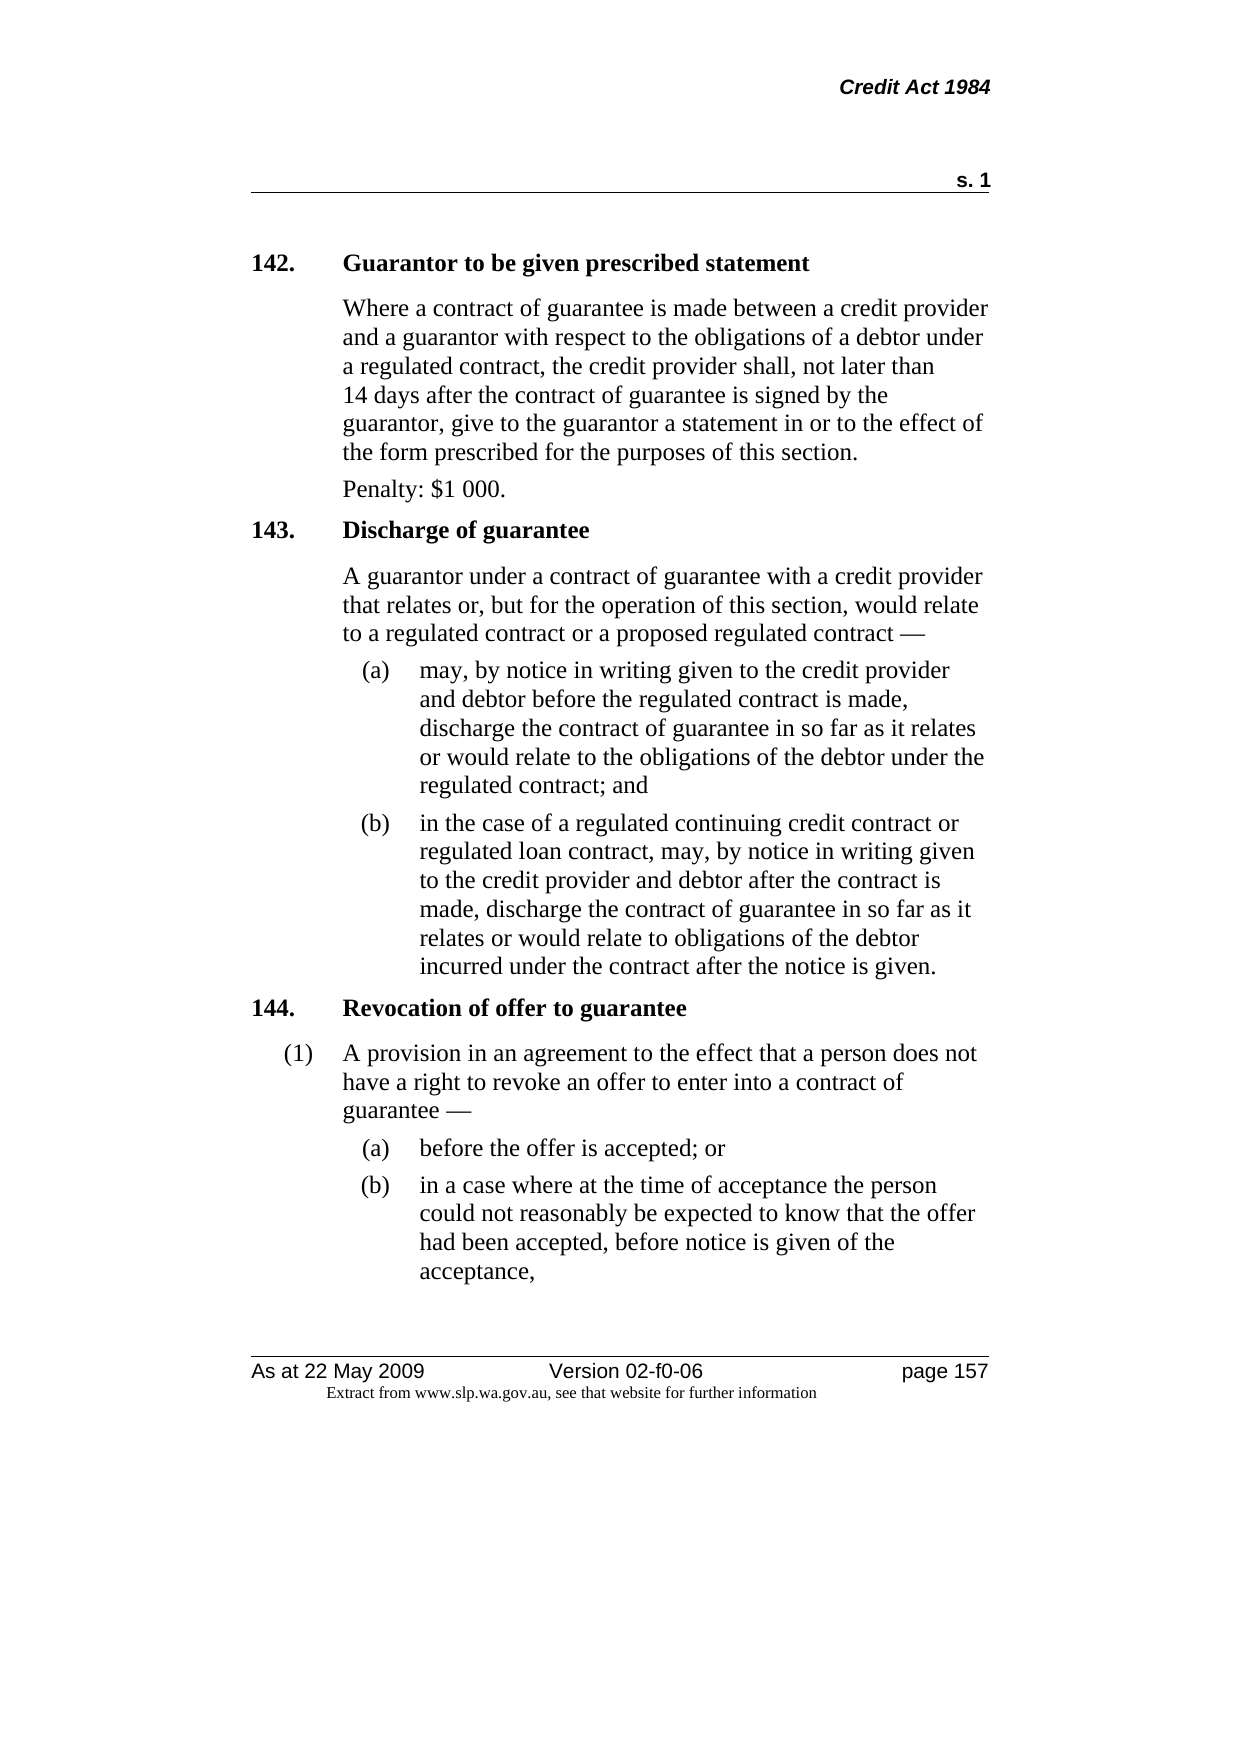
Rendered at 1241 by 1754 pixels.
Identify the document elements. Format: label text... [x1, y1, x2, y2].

text Penalty: $1 000. [251, 474, 989, 503]
text A guarantor under a contract of guarantee with a credit provider that relates or, but for the operation of this section, would relate to a regulated contract or a proposed regulated contract — [251, 561, 989, 647]
subtitle 142. Guarantor to be given prescribed statement [251, 248, 989, 277]
subtitle 143. Discharge of guarantee [251, 516, 989, 544]
text (a) before the offer is accepted; or [251, 1133, 989, 1161]
subtitle 144. Revocation of offer to guarantee [251, 993, 989, 1021]
text Where a contract of guarantee is made between a credit provider and a guarantor with respect to the obligations of a debtor under a regulated contract, the credit provider shall, not later than 14 days after the contract of guarantee is signed by the guarantor, give to the guarantor a statement in or to the effect of the form prescribed for the purposes of this section. [251, 293, 989, 466]
text (a) may, by notice in writing given to the credit provider and debtor before the regulated contract is made, discharge the contract of guarantee in so far as it relates or would relate to the obligations of the debtor under the regulated contract; and [251, 656, 989, 799]
text (b) in a case where at the time of acceptance the person could not reasonably be expected to know that the offer had been accepted, before notice is given of the acceptance, [251, 1170, 989, 1285]
text (b) in the case of a regulated continuing credit contract or regulated loan contract, may, by notice in writing given to the credit provider and debtor after the contract is made, discharge the contract of guarantee in so far as it relates or would relate to obligations of the debtor incurred under the contract after the notice is given. [251, 808, 989, 980]
text (1) A provision in an agreement to the effect that a person does not have a right to revoke an offer to enter into a contract of guarantee — [251, 1038, 989, 1124]
